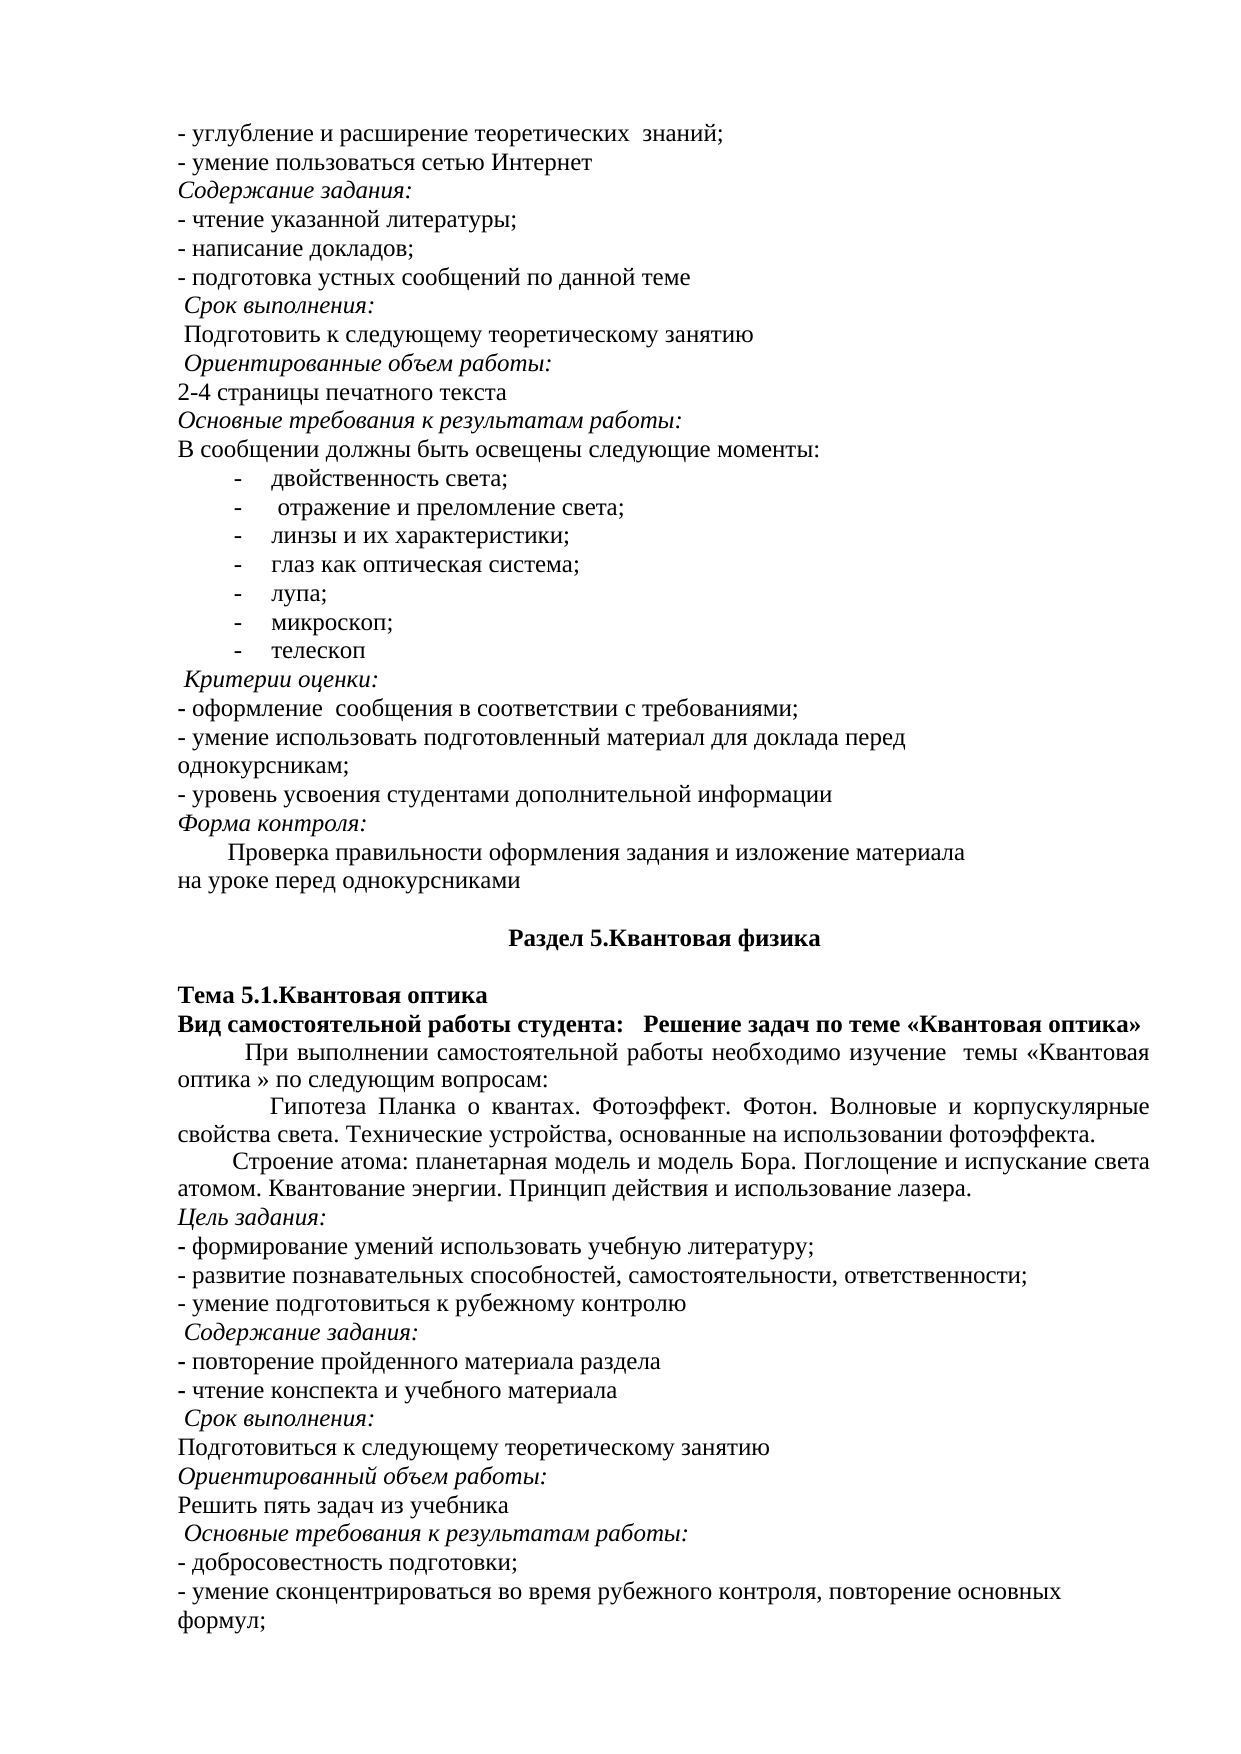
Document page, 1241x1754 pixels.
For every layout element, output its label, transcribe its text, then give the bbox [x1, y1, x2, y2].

text Строение атома: планетарная модель и модель Бора. Поглощение и испускание света атомом. Квантование энергии. Принцип действия и использование лазера. [177, 1147, 1152, 1202]
text - углубление и расширение теоретических знаний; [177, 118, 1152, 147]
subtitle Проверка правильности оформления задания и изложение материала [177, 837, 1152, 866]
list двойственность света; [233, 463, 1152, 492]
text Критерии оценки: [177, 664, 1152, 693]
text - умение сконцентрироваться во время рубежного контроля, повторение основных формул; [177, 1576, 1152, 1633]
text При выполнении самостоятельной работы необходимо изучение темы «Квантовая оптика » по следующим вопросам: [177, 1038, 1152, 1093]
text - умение подготовиться к рубежному контролю [177, 1288, 1152, 1317]
text Форма контроля: [177, 808, 1152, 837]
text Ориентированные объем работы: [177, 348, 1152, 377]
text - чтение конспекта и учебного материала [177, 1375, 1152, 1403]
subtitle Решить пять задач из учебника [177, 1490, 1152, 1518]
text Срок выполнения: [177, 1403, 1152, 1432]
text 2-4 страницы печатного текста [177, 377, 1152, 406]
text Тема 5.1.Квантовая оптика [177, 981, 1152, 1009]
subtitle Подготовиться к следующему теоретическому занятию [177, 1432, 1152, 1461]
text - умение пользоваться сетью Интернет [177, 147, 1152, 176]
text - развитие познавательных способностей, самостоятельности, ответственности; [177, 1260, 1152, 1288]
list лупа; [233, 578, 1152, 607]
text Гипотеза Планка о квантах. Фотоэффект. Фотон. Волновые и корпускулярные свойства света. Технические устройства, основанные на использовании фотоэффекта. [177, 1093, 1152, 1147]
text - добросовестность подготовки; [177, 1547, 1152, 1576]
text Срок выполнения: [177, 291, 1152, 319]
text - умение использовать подготовленный материал для доклада перед [177, 722, 1152, 751]
text Основные требования к результатам работы: [177, 1518, 1152, 1547]
text В сообщении должны быть освещены следующие моменты: [177, 434, 1152, 463]
text - подготовка устных сообщений по данной теме [177, 262, 1152, 291]
text на уроке перед однокурсниками [177, 866, 1152, 894]
text Раздел 5.Квантовая физика [177, 923, 1152, 952]
text - уровень усвоения студентами дополнительной информации [177, 779, 1152, 808]
text Содержание задания: [177, 1317, 1152, 1346]
text - повторение пройденного материала раздела [177, 1346, 1152, 1375]
list линзы и их характеристики; [233, 521, 1152, 549]
list глаз как оптическая система; [233, 549, 1152, 578]
text Основные требования к результатам работы: [177, 406, 1152, 434]
text Вид самостоятельной работы студента: Решение задач по теме «Квантовая оптика» [177, 1009, 1152, 1038]
text Цель задания: [177, 1202, 1152, 1231]
text - оформление сообщения в соответствии с требованиями; [177, 693, 1152, 722]
text - чтение указанной литературы; [177, 204, 1152, 233]
list микроскоп; [233, 607, 1152, 636]
subtitle Подготовить к следующему теоретическому занятию [177, 319, 1152, 348]
text Содержание задания: [177, 176, 1152, 204]
text - написание докладов; [177, 233, 1152, 262]
list отражение и преломление света; [233, 492, 1152, 521]
text однокурсникам; [177, 751, 1152, 779]
subtitle Ориентированный объем работы: [177, 1461, 1152, 1490]
list телескоп [233, 636, 1152, 664]
text - формирование умений использовать учебную литературу; [177, 1231, 1152, 1260]
